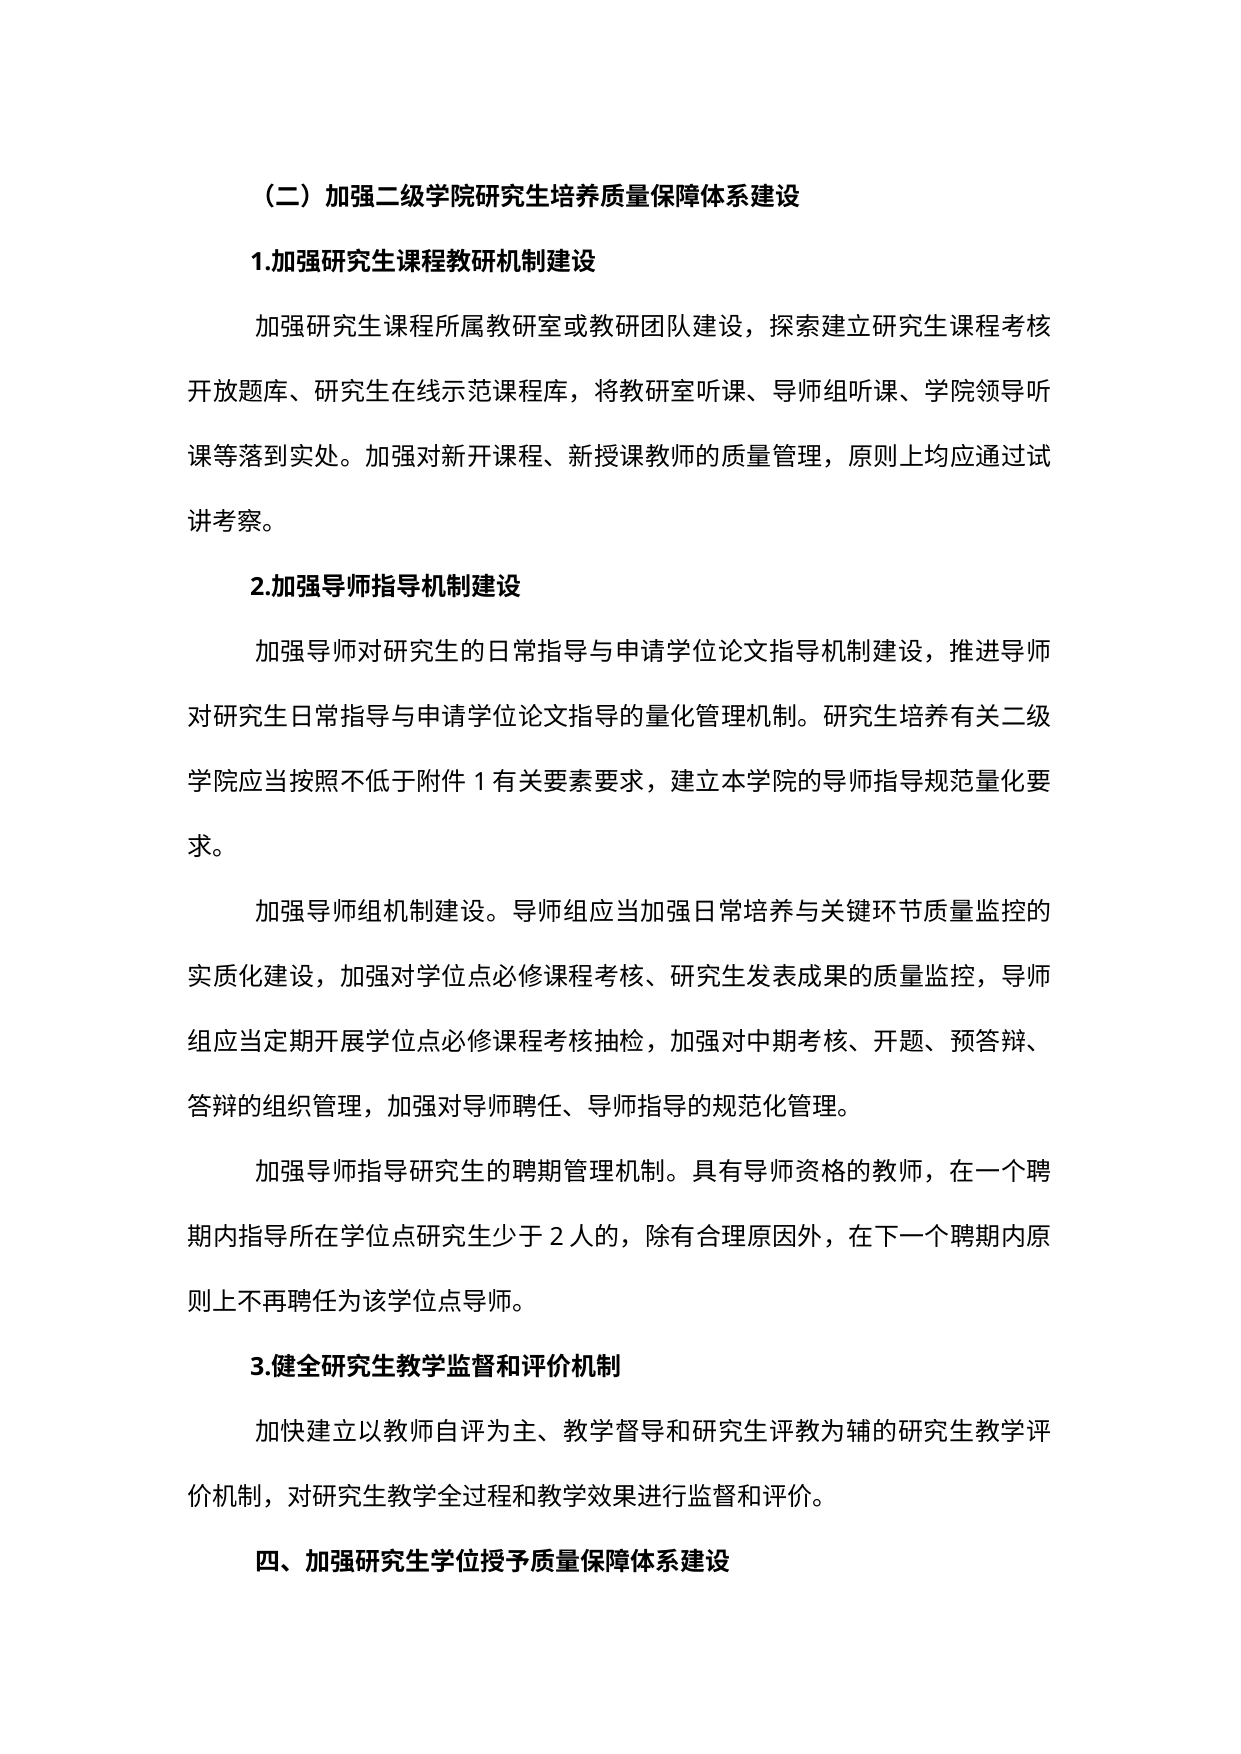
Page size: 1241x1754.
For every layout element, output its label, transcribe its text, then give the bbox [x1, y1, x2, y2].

text 2.加强导师指导机制建设 [187, 552, 1053, 617]
text 加强导师组机制建设。导师组应当加强日常培养与关键环节质量监控的实质化建设，加强对学位点必修课程考核、研究生发表成果的质量监控，导师组应当定期开展学位点必修课程考核抽检，加强对中期考核、开题、预答辩、答辩的组织管理，加强对导师聘任、导师指导的规范化管理。 [187, 877, 1053, 1137]
text 加强研究生课程所属教研室或教研团队建设，探索建立研究生课程考核开放题库、研究生在线示范课程库，将教研室听课、导师组听课、学院领导听课等落到实处。加强对新开课程、新授课教师的质量管理，原则上均应通过试讲考察。 [187, 292, 1053, 552]
text 1.加强研究生课程教研机制建设 [187, 227, 1053, 292]
text 3.健全研究生教学监督和评价机制 [187, 1332, 1053, 1397]
text 加强导师指导研究生的聘期管理机制。具有导师资格的教师，在一个聘期内指导所在学位点研究生少于2人的，除有合理原因外，在下一个聘期内原则上不再聘任为该学位点导师。 [187, 1137, 1053, 1332]
text 加快建立以教师自评为主、教学督导和研究生评教为辅的研究生教学评价机制，对研究生教学全过程和教学效果进行监督和评价。 [187, 1397, 1053, 1527]
text 四、加强研究生学位授予质量保障体系建设 [187, 1527, 1053, 1592]
text 加强导师对研究生的日常指导与申请学位论文指导机制建设，推进导师对研究生日常指导与申请学位论文指导的量化管理机制。研究生培养有关二级学院应当按照不低于附件1有关要素要求，建立本学院的导师指导规范量化要求。 [187, 617, 1053, 877]
text （二）加强二级学院研究生培养质量保障体系建设 [187, 162, 1053, 227]
